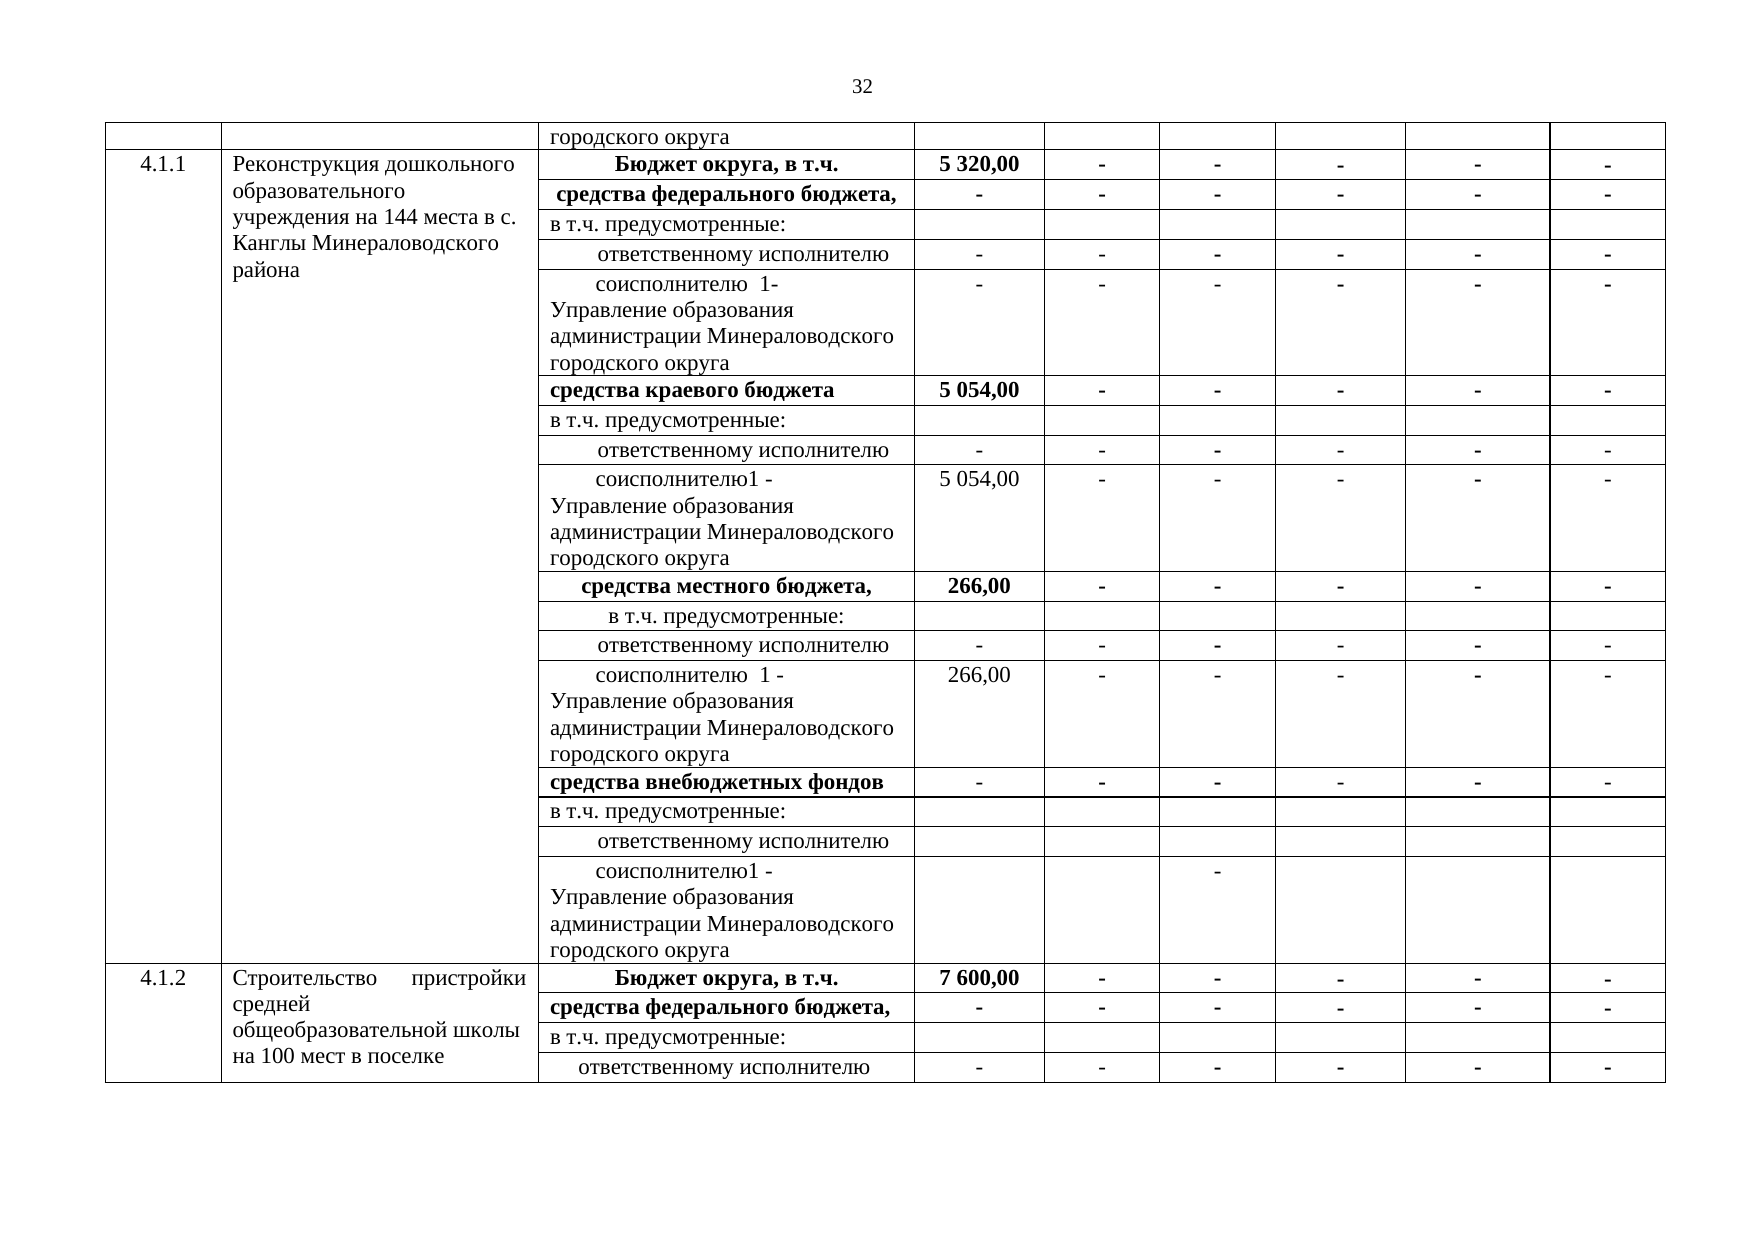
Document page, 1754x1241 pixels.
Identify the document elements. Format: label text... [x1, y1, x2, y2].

table_cell - [1276, 993, 1405, 1022]
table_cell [539, 123, 914, 149]
table_cell - [1406, 376, 1549, 405]
table_cell - [1276, 572, 1405, 601]
table_cell - [1276, 964, 1405, 992]
table_cell - [1160, 270, 1275, 375]
table_cell - [1406, 180, 1549, 209]
table_cell - [1045, 180, 1159, 209]
table_cell - [1551, 993, 1665, 1022]
table_cell [1551, 602, 1665, 630]
table_cell - [1406, 465, 1549, 571]
table_cell - [1406, 572, 1549, 601]
table_cell - [1160, 661, 1275, 767]
table_cell [1276, 827, 1405, 856]
table_cell [1406, 798, 1549, 826]
table_cell 5 054,00 [915, 465, 1044, 571]
table_cell [1406, 827, 1549, 856]
table_cell - [1406, 993, 1549, 1022]
table_cell - [1276, 631, 1405, 660]
table_cell Строительство пристройки средней общеобразовательной школы на 100 мест в поселке Загорском Минераловодского района [222, 964, 538, 1082]
table_cell - [915, 1053, 1044, 1082]
table_cell - [1160, 376, 1275, 405]
table_cell - [1551, 150, 1665, 179]
table_cell - [1276, 180, 1405, 209]
table_cell - [1045, 436, 1159, 464]
table_cell ответственному исполнителю [539, 436, 914, 464]
table_cell - [1406, 1053, 1549, 1082]
table_cell - [1276, 436, 1405, 464]
table_cell - [1276, 768, 1405, 796]
table_cell - [1045, 964, 1159, 992]
table_cell [1160, 1023, 1275, 1052]
table_cell [1045, 857, 1159, 962]
table_cell - [1160, 123, 1275, 149]
table_cell - [1276, 465, 1405, 571]
table_cell [915, 857, 1044, 962]
table_cell ответственному исполнителю [539, 631, 914, 660]
table_cell - [1406, 661, 1549, 767]
table_cell [1045, 1023, 1159, 1052]
table_cell ответственному исполнителю [539, 827, 914, 856]
table_cell [1551, 1023, 1665, 1052]
table_cell - [1160, 572, 1275, 601]
table_cell [1406, 406, 1549, 434]
table_cell средства федерального бюджета, [539, 993, 914, 1022]
table_cell средства местного бюджета, [539, 572, 914, 601]
table_cell - [1276, 270, 1405, 375]
table_cell - [1045, 768, 1159, 796]
table_cell 7 600,00 [915, 964, 1044, 992]
table_cell - [1160, 993, 1275, 1022]
table_cell - [1551, 631, 1665, 660]
table_cell [1551, 406, 1665, 434]
table_cell - [1551, 661, 1665, 767]
table_cell [1276, 798, 1405, 826]
table_cell 5 320,00 [915, 150, 1044, 179]
table_cell - [1551, 465, 1665, 571]
table_cell - [915, 631, 1044, 660]
table_cell в т.ч. предусмотренные: [539, 210, 914, 239]
table_cell [1276, 210, 1405, 239]
table_cell - [1276, 1053, 1405, 1082]
table_cell - [1551, 240, 1665, 268]
table_cell - [1406, 768, 1549, 796]
table_cell - [915, 240, 1044, 268]
table_cell - [915, 436, 1044, 464]
table_cell - [1045, 150, 1159, 179]
table_cell - [1045, 993, 1159, 1022]
table_cell - [915, 270, 1044, 375]
table_cell [1406, 1023, 1549, 1052]
table_cell - [1160, 964, 1275, 992]
table_cell - [1160, 768, 1275, 796]
table_cell ответственному исполнителю [539, 240, 914, 268]
table_cell [1045, 602, 1159, 630]
table_cell 4.1.2 [106, 964, 221, 1082]
table_cell - [1045, 572, 1159, 601]
table_cell [1276, 1023, 1405, 1052]
table_cell соисполнителю 1- Управление образования администрации Минераловодского городского округа [539, 270, 914, 375]
table_cell 5 054,00 [915, 376, 1044, 405]
table_cell [1551, 210, 1665, 239]
table_cell [1276, 602, 1405, 630]
table_cell 266,00 [915, 661, 1044, 767]
table_cell - [1045, 465, 1159, 571]
table_cell средства краевого бюджета [539, 376, 914, 405]
table_cell [1551, 827, 1665, 856]
table_cell - [1551, 964, 1665, 992]
table_cell соисполнителю1 - Управление образования администрации Минераловодского городского округа [539, 857, 914, 962]
table_cell [1045, 827, 1159, 856]
table_cell в т.ч. предусмотренные: [539, 602, 914, 630]
table_cell - [1045, 376, 1159, 405]
table_cell - [915, 180, 1044, 209]
table_cell соисполнителю1 - Управление образования администрации Минераловодского городского округа [539, 465, 914, 571]
table_cell Бюджет округа, в т.ч. [539, 964, 914, 992]
table_cell - [1276, 661, 1405, 767]
table_cell [915, 602, 1044, 630]
table_cell [1276, 123, 1405, 149]
table_cell - [1160, 1053, 1275, 1082]
table_cell Бюджет округа, в т.ч. [539, 150, 914, 179]
table_cell - [1160, 631, 1275, 660]
table_cell [1160, 798, 1275, 826]
table_cell - [1160, 150, 1275, 179]
table_cell - [1406, 631, 1549, 660]
table_cell [1045, 210, 1159, 239]
table_cell - [1551, 180, 1665, 209]
table_cell - [1551, 270, 1665, 375]
table_cell [1406, 210, 1549, 239]
table_cell - [1551, 376, 1665, 405]
table_cell - [915, 768, 1044, 796]
table_cell [1551, 123, 1665, 149]
table_cell - [1160, 465, 1275, 571]
table_cell средства федерального бюджета, [539, 180, 914, 209]
table_cell - [1045, 240, 1159, 268]
table_cell [1551, 798, 1665, 826]
table_cell Реконструкция дошкольного образовательного учреждения на 144 места в с. Канглы Минераловодского района [222, 150, 538, 962]
table_cell - [1551, 572, 1665, 601]
table_cell [1160, 827, 1275, 856]
table_cell [915, 1023, 1044, 1052]
table_cell [915, 798, 1044, 826]
table_cell - [1551, 1053, 1665, 1082]
table_cell в т.ч. предусмотренные: [539, 798, 914, 826]
table_cell - [1276, 240, 1405, 268]
table_cell [915, 123, 1044, 149]
table_cell [1045, 798, 1159, 826]
table_cell 4.1.1 [106, 150, 221, 962]
table_cell - [1045, 661, 1159, 767]
table_cell [1551, 857, 1665, 962]
table_cell - [1551, 436, 1665, 464]
table_cell [1160, 210, 1275, 239]
table_cell [1160, 406, 1275, 434]
table_cell - [1160, 240, 1275, 268]
table_cell [915, 827, 1044, 856]
table_cell [1406, 602, 1549, 630]
table_cell [915, 406, 1044, 434]
table_cell [1406, 123, 1549, 149]
table_cell средства внебюджетных фондов [539, 768, 914, 796]
table_cell [1160, 602, 1275, 630]
table_cell [1276, 857, 1405, 962]
table_cell - [1406, 436, 1549, 464]
table_cell в т.ч. предусмотренные: [539, 406, 914, 434]
table_cell [1406, 857, 1549, 962]
table_cell - [915, 993, 1044, 1022]
table_cell - [1276, 376, 1405, 405]
table_cell - [1045, 1053, 1159, 1082]
table_cell - [1406, 270, 1549, 375]
table_cell 266,00 [915, 572, 1044, 601]
table_cell [1045, 406, 1159, 434]
table_cell - [1160, 436, 1275, 464]
table_cell [1276, 406, 1405, 434]
table_cell - [1160, 180, 1275, 209]
table_cell - [1045, 270, 1159, 375]
table_cell - [1406, 964, 1549, 992]
table_cell - [1406, 150, 1549, 179]
table_cell соисполнителю 1 - Управление образования администрации Минераловодского городского округа [539, 661, 914, 767]
table_cell - [1045, 631, 1159, 660]
table_cell - [1551, 768, 1665, 796]
table_cell - [1160, 857, 1275, 962]
table_cell - [1276, 150, 1405, 179]
table_cell в т.ч. предусмотренные: [539, 1023, 914, 1052]
table_cell - [1406, 240, 1549, 268]
table_cell [915, 210, 1044, 239]
table_cell [1045, 123, 1159, 149]
table_cell ответственному исполнителю [539, 1053, 914, 1082]
